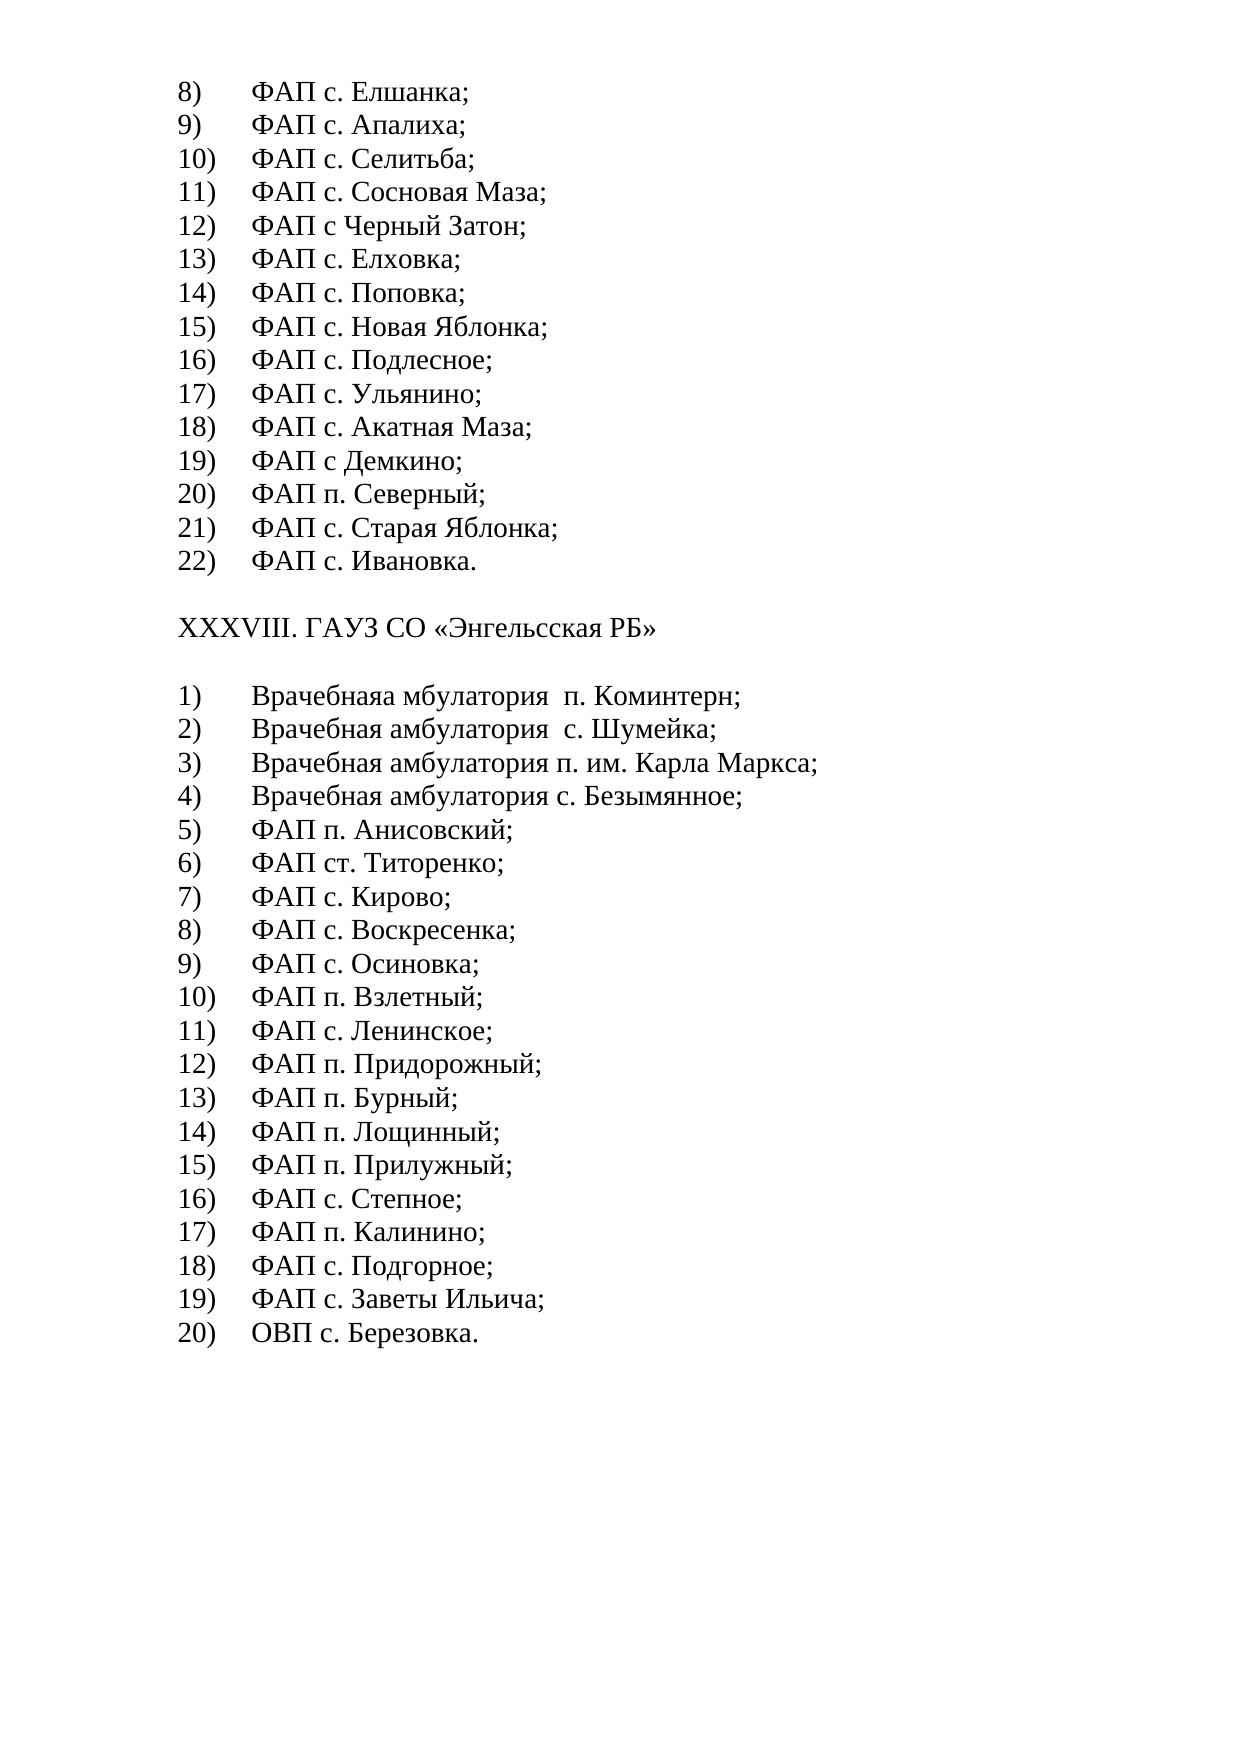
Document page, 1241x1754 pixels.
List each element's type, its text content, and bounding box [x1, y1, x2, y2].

list ФАП с. Заветы Ильича; [177, 1281, 1152, 1315]
list ФАП п. Анисовский; [177, 812, 1152, 845]
list ФАП п. Прилужный; [177, 1147, 1152, 1181]
list ФАП с. Степное; [177, 1181, 1152, 1214]
list ФАП с Демкино; [177, 443, 1152, 476]
list ФАП п. Придорожный; [177, 1047, 1152, 1080]
list ФАП с. Подгорное; [177, 1248, 1152, 1281]
list ОВП с. Березовка. [177, 1315, 1152, 1348]
list ФАП с. Ивановка. [177, 543, 1152, 577]
text XXXVIII. ГАУЗ СО «Энгельсская РБ» [177, 611, 1152, 644]
list Врачебнаяа мбулатория п. Коминтерн; [177, 678, 1152, 711]
list ФАП с. Акатная Маза; [177, 409, 1152, 443]
list ФАП с. Воскресенка; [177, 912, 1152, 946]
list ФАП с Черный Затон; [177, 208, 1152, 242]
list ФАП п. Калинино; [177, 1214, 1152, 1248]
list ФАП с. Старая Яблонка; [177, 510, 1152, 543]
list ФАП с. Селитьба; [177, 141, 1152, 174]
list ФАП с. Елховка; [177, 242, 1152, 275]
list ФАП с. Новая Яблонка; [177, 309, 1152, 342]
list ФАП с. Ленинское; [177, 1013, 1152, 1047]
list ФАП п. Лощинный; [177, 1114, 1152, 1147]
list ФАП ст. Титоренко; [177, 845, 1152, 879]
list Врачебная амбулатория п. им. Карла Маркса; [177, 745, 1152, 778]
list ФАП с. Кирово; [177, 879, 1152, 912]
list ФАП с. Осиновка; [177, 946, 1152, 979]
list ФАП п. Северный; [177, 476, 1152, 510]
list ФАП с. Апалиха; [177, 107, 1152, 141]
list ФАП п. Бурный; [177, 1080, 1152, 1114]
list ФАП с. Сосновая Маза; [177, 174, 1152, 208]
list ФАП с. Ульянино; [177, 376, 1152, 409]
list ФАП с. Поповка; [177, 275, 1152, 309]
list ФАП с. Елшанка; [177, 74, 1152, 107]
list Врачебная амбулатория с. Шумейка; [177, 711, 1152, 745]
list ФАП п. Взлетный; [177, 979, 1152, 1013]
list Врачебная амбулатория с. Безымянное; [177, 778, 1152, 812]
list ФАП с. Подлесное; [177, 342, 1152, 376]
